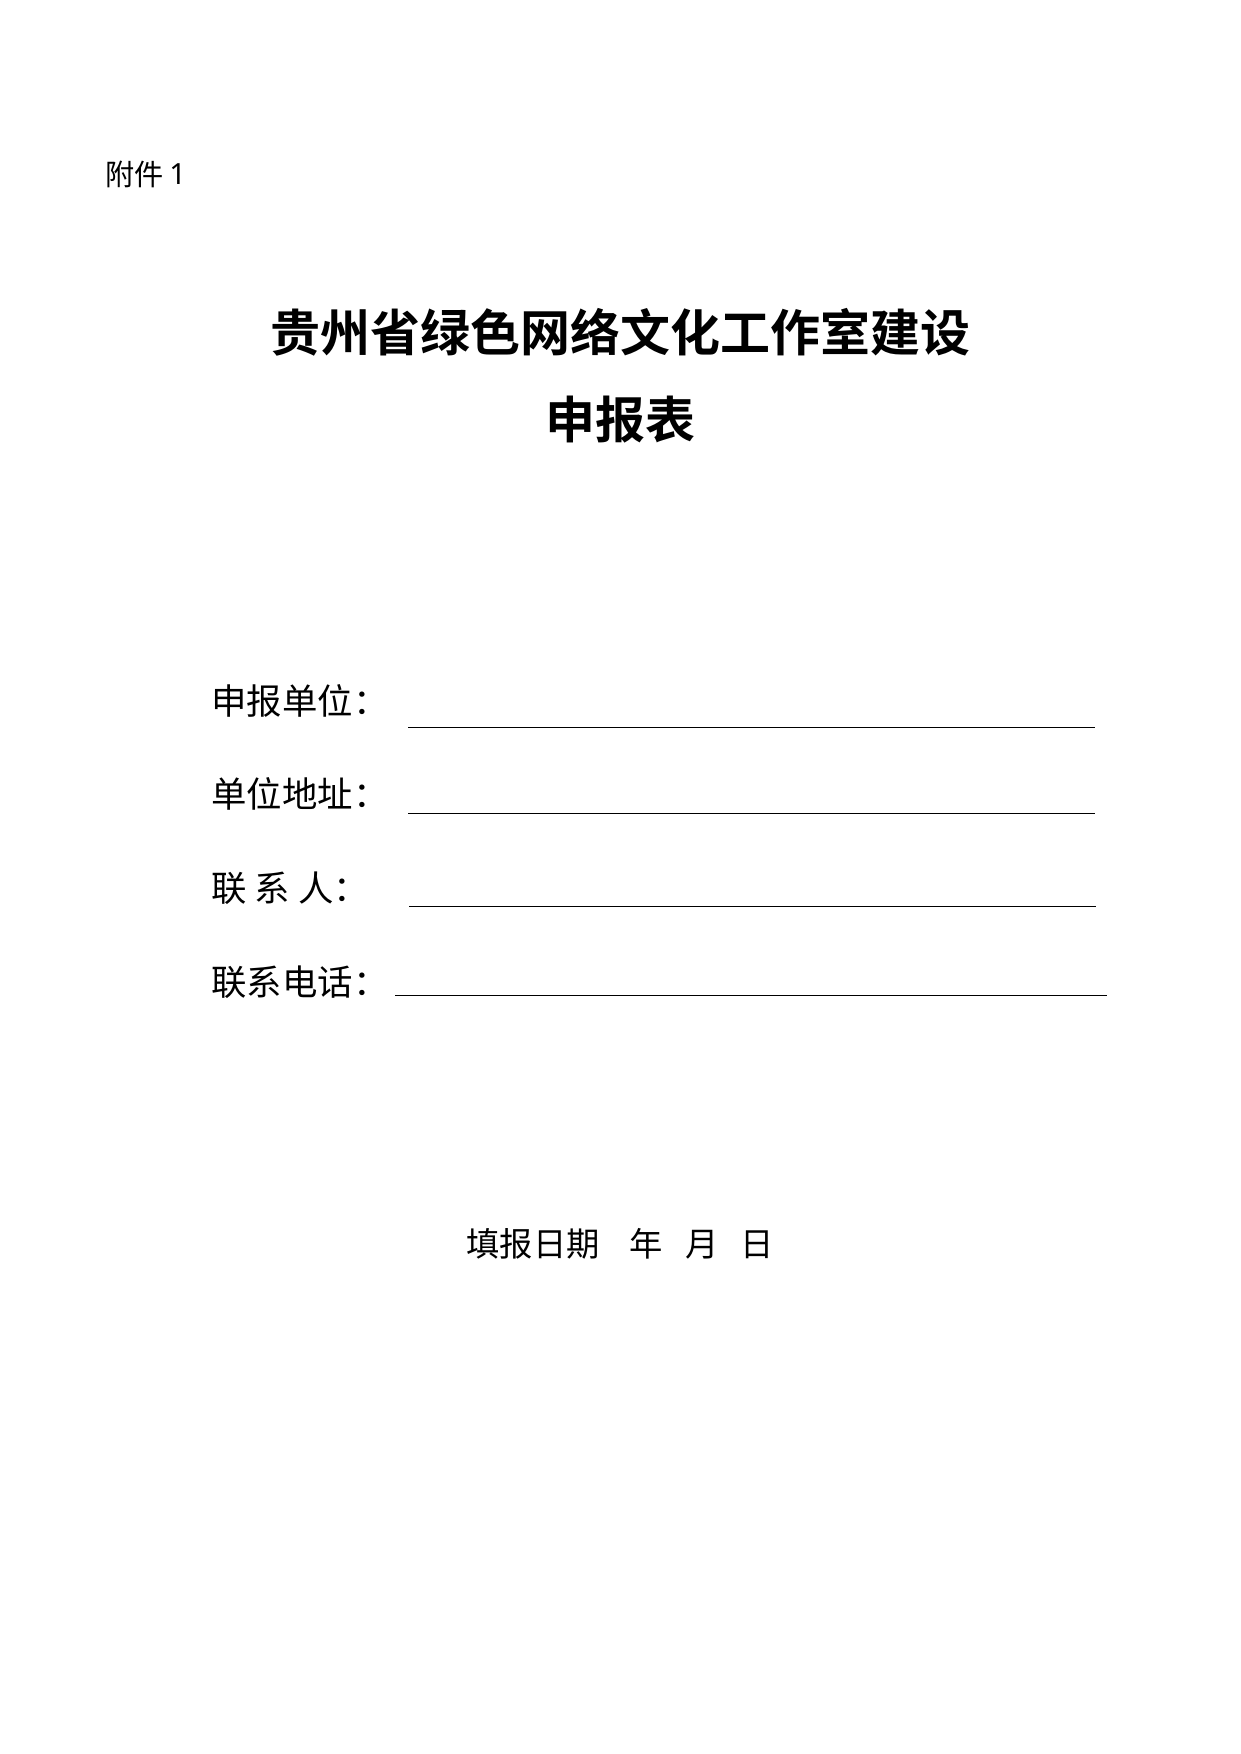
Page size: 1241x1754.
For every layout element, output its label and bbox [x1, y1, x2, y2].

table_header [60, 150, 1181, 1604]
